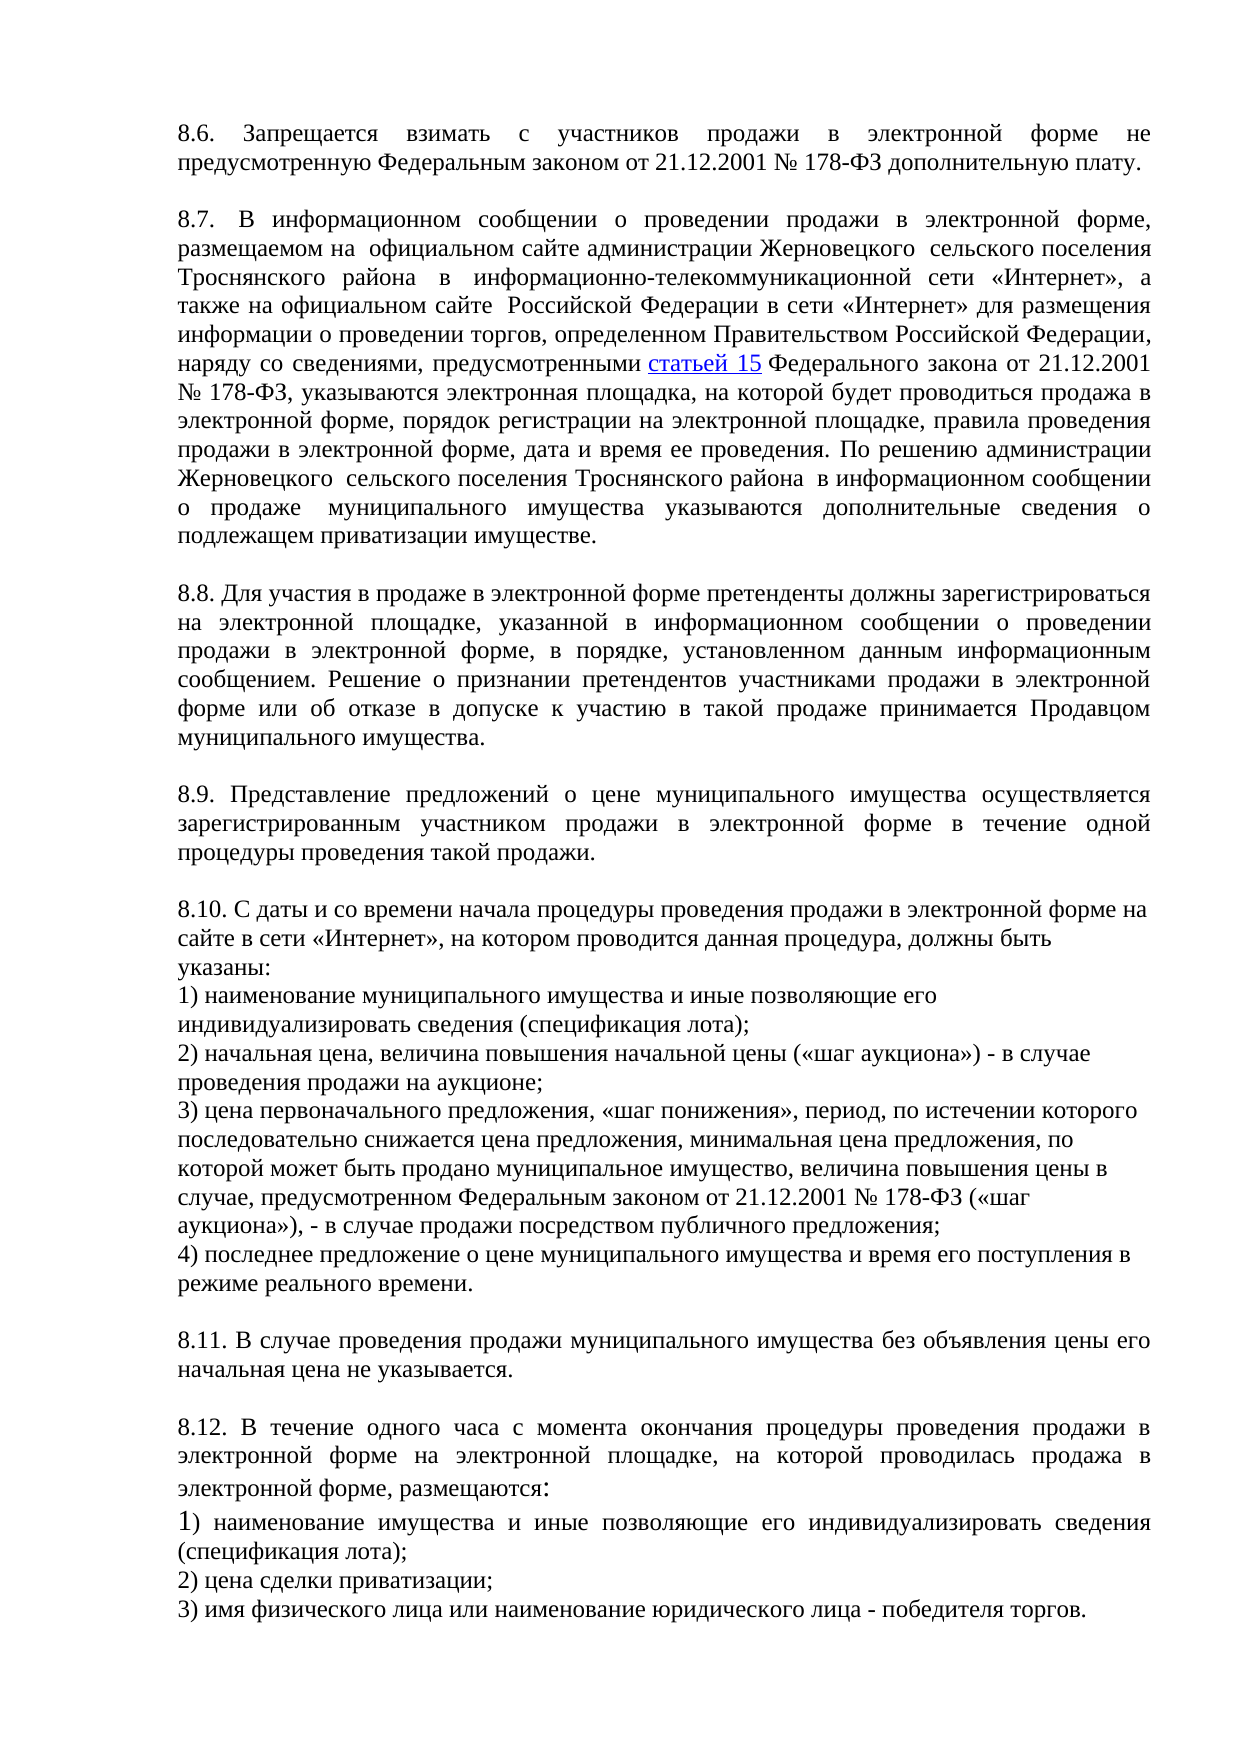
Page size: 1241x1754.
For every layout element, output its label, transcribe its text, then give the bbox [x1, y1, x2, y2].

text 8.7. В информационном сообщении о проведении продажи в электронной форме, размещаемом на официальном сайте администрации Жерновецкого сельского поселения Троснянского района в информационно-телекоммуникационной сети «Интернет», а также на официальном сайте Российской Федерации в сети «Интернет» для размещения информации о проведении торгов, определенном Правительством Российской Федерации, наряду со сведениями, предусмотренными статьей 15 Федерального закона от 21.12.2001 № 178-ФЗ, указываются электронная площадка, на которой будет проводиться продажа в электронной форме, порядок регистрации на электронной площадке, правила проведения продажи в электронной форме, дата и время ее проведения. По решению администрации Жерновецкого сельского поселения Троснянского района в информационном сообщении о продаже муниципального имущества указываются дополнительные сведения о подлежащем приватизации имуществе. [177, 233, 1152, 373]
text 3) цена первоначального предложения, «шаг понижения», период, по истечении которого последовательно снижается цена предложения, минимальная цена предложения, по которой может быть продано муниципальное имущество, величина повышения цены в случае, предусмотренном Федеральным законом от 21.12.2001 № 178-ФЗ («шаг аукциона»), - в случае продажи посредством публичного предложения; [941, 1096, 1152, 1239]
text 3) имя физического лица или наименование юридического лица - победителя торгов. [177, 1594, 1152, 1623]
text 8.7. В информационном сообщении о проведении продажи в электронной форме, размещаемом на официальном сайте администрации Жерновецкого сельского поселения Троснянского района в информационно-телекоммуникационной сети «Интернет», а также на официальном сайте Российской Федерации в сети «Интернет» для размещения информации о проведении торгов, определенном Правительством Российской Федерации, наряду со сведениями, предусмотренными статьей 15 Федерального закона от 21.12.2001 № 178-ФЗ, указываются электронная площадка, на которой будет проводиться продажа в электронной форме, порядок регистрации на электронной площадке, правила проведения продажи в электронной форме, дата и время ее проведения. По решению администрации Жерновецкого сельского поселения Троснянского района в информационном сообщении о продаже муниципального имущества указываются дополнительные сведения о подлежащем приватизации имуществе. [177, 434, 1152, 549]
text 8.9. Представление предложений о цене муниципального имущества осуществляется зарегистрированным участником продажи в электронной форме в течение одной процедуры проведения такой продажи. [177, 779, 1152, 866]
text 2) цена сделки приватизации; [177, 1565, 1152, 1594]
text 8.6. Запрещается взимать с участников продажи в электронной форме не предусмотренную Федеральным законом от 21.12.2001 № 178-ФЗ дополнительную плату. [177, 118, 1152, 176]
text 1) наименование муниципального имущества и иные позволяющие его индивидуализировать сведения (спецификация лота); [750, 981, 1152, 1038]
text 8.10. С даты и со времени начала процедуры проведения продажи в электронной форме на сайте в сети «Интернет», на котором проводится данная процедура, должны быть указаны: [177, 894, 1152, 981]
text 4) последнее предложение о цене муниципального имущества и время его поступления в режиме реального времени. [473, 1239, 1152, 1297]
text 2) начальная цена, величина повышения начальной цены («шаг аукциона») - в случае проведения продажи на аукционе; [543, 1038, 1152, 1096]
text 8.11. В случае проведения продажи муниципального имущества без объявления цены его начальная цена не указывается. [177, 1326, 1152, 1383]
text 8.12. В течение одного часа с момента окончания процедуры проведения продажи в электронной форме на электронной площадке, на которой проводилась продажа в электронной форме, размещаются: [177, 1412, 1152, 1503]
text 1) наименование имущества и иные позволяющие его индивидуализировать сведения (спецификация лота); [177, 1503, 1152, 1565]
text 8.8. Для участия в продаже в электронной форме претенденты должны зарегистрироваться на электронной площадке, указанной в информационном сообщении о проведении продажи в электронной форме, в порядке, установленном данным информационным сообщением. Решение о признании претендентов участниками продажи в электронной форме или об отказе в допуске к участию в такой продаже принимается Продавцом муниципального имущества. [177, 578, 1152, 751]
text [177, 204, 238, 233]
